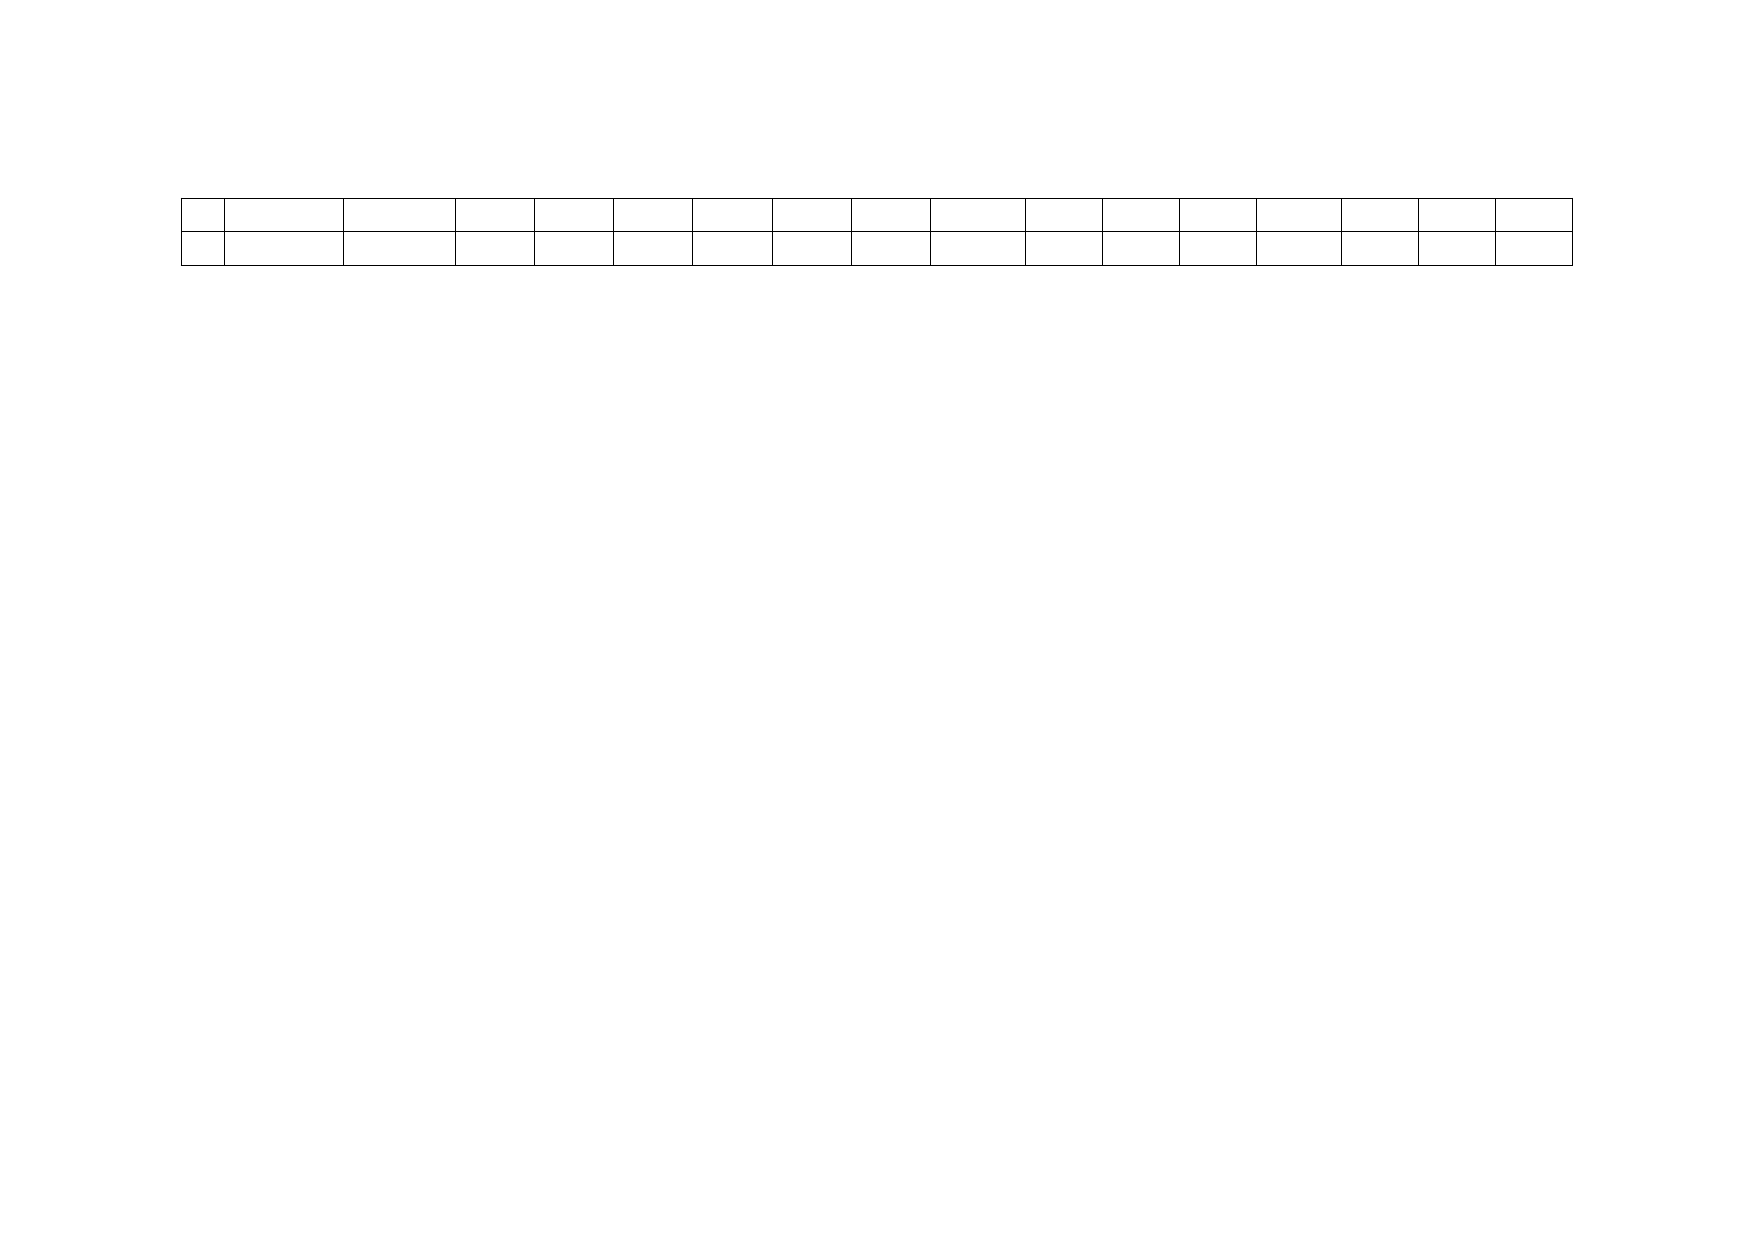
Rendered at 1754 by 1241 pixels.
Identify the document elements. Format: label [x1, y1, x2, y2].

table_cell [852, 232, 930, 265]
table_cell [1180, 199, 1256, 231]
table_cell [1496, 199, 1572, 231]
table_cell [852, 199, 930, 231]
table_cell [773, 199, 851, 231]
table_cell [693, 199, 772, 231]
table_cell [1103, 232, 1179, 265]
table_cell [931, 232, 1025, 265]
table_cell [1419, 232, 1495, 265]
table_cell [1180, 232, 1256, 265]
table_cell [1342, 232, 1418, 265]
table_cell [614, 199, 692, 231]
table_cell [1496, 232, 1572, 265]
table_cell [456, 232, 534, 265]
table_cell [182, 199, 224, 231]
table_cell [614, 232, 692, 265]
table_cell [1342, 199, 1418, 231]
table_cell [1257, 232, 1341, 265]
table_cell [1026, 232, 1102, 265]
table_cell [344, 199, 455, 231]
table_cell [535, 232, 613, 265]
table_cell [1103, 199, 1179, 231]
table_cell [1419, 199, 1495, 231]
table_cell [535, 199, 613, 231]
table_cell [1257, 199, 1341, 231]
table_cell [344, 232, 455, 265]
table_cell [225, 232, 343, 265]
table_cell [931, 199, 1025, 231]
table_cell [182, 232, 224, 265]
table_cell [693, 232, 772, 265]
table_cell [773, 232, 851, 265]
table_cell [1026, 199, 1102, 231]
table_cell [456, 199, 534, 231]
table_cell [225, 199, 343, 231]
